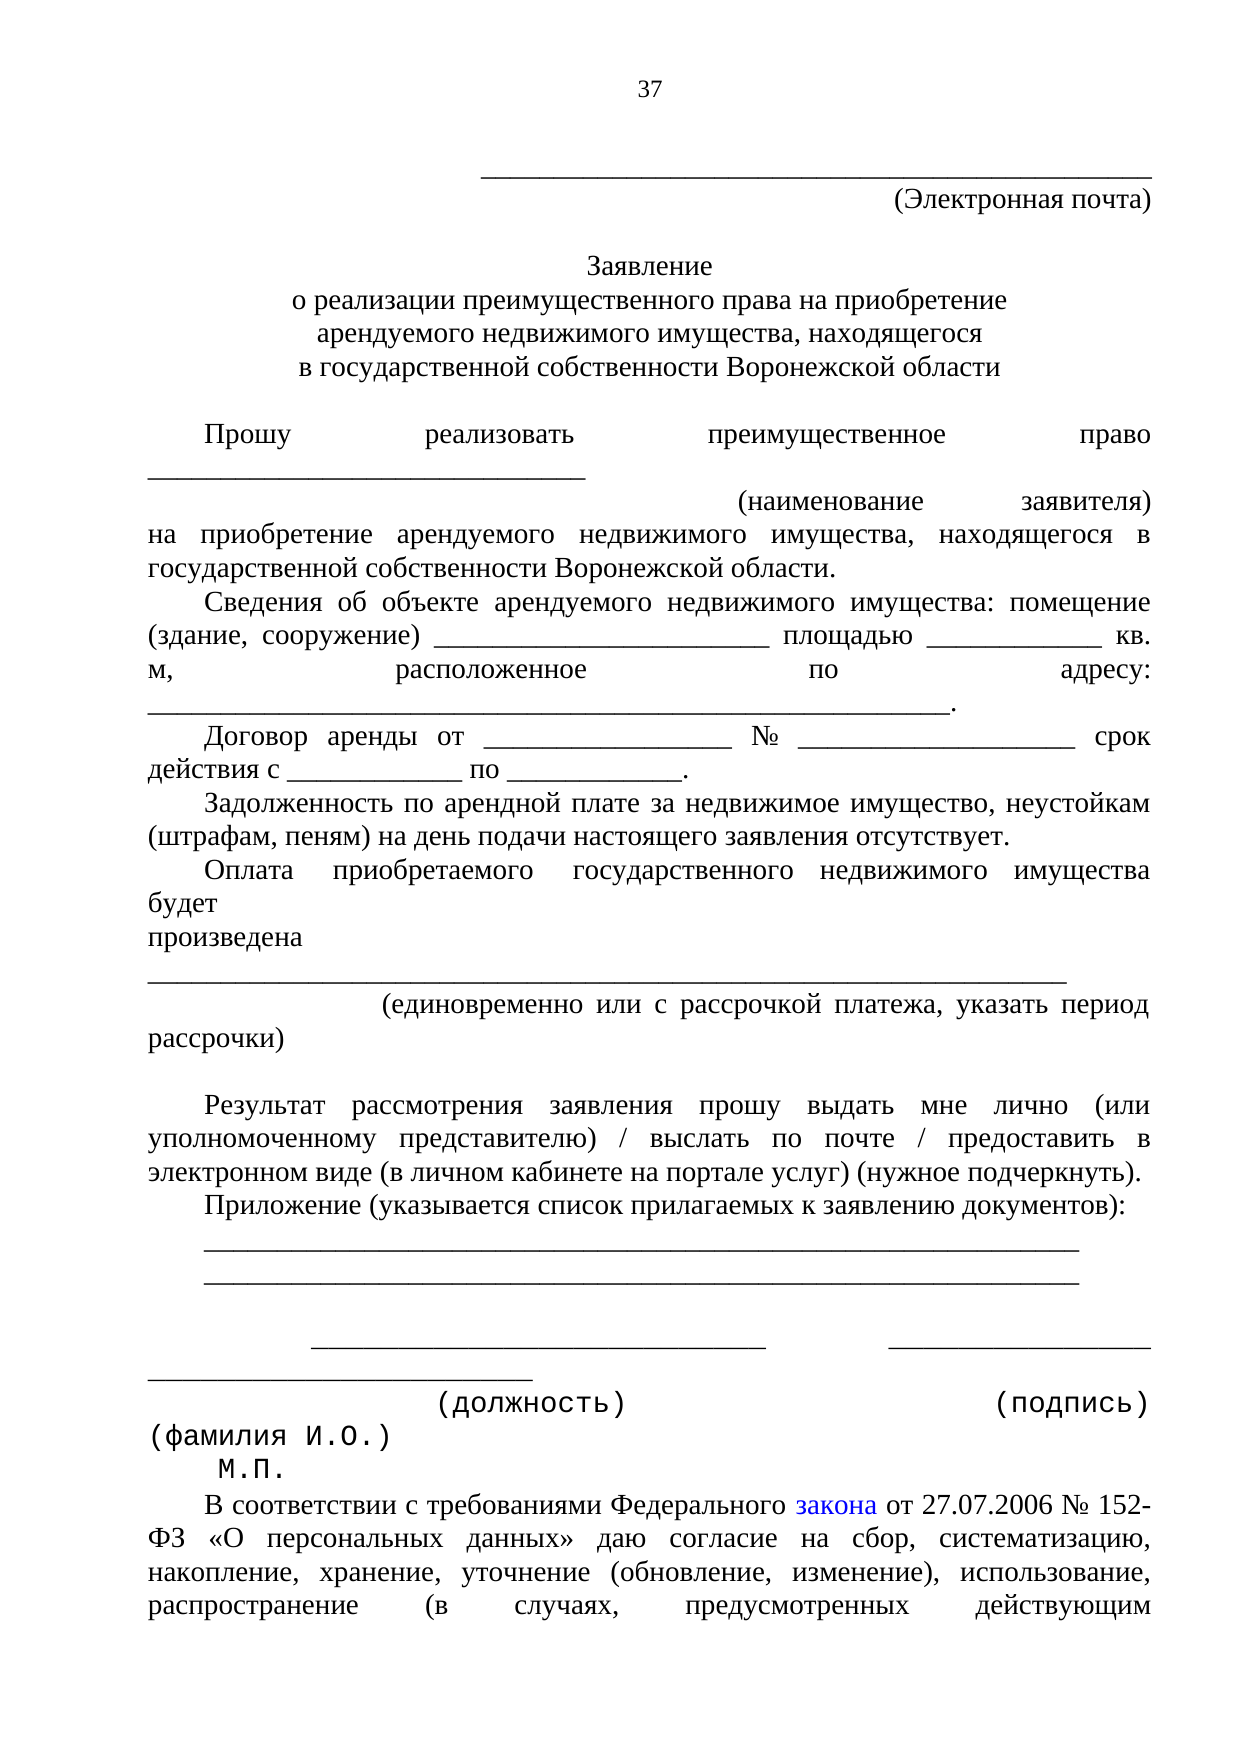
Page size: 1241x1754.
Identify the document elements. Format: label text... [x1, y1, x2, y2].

text (единовременно или с рассрочкой платежа, указать период рассрочки) [148, 986, 1152, 1053]
text арендуемого недвижимого имущества, находящегося [148, 315, 1152, 349]
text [148, 148, 1152, 181]
text Оплата приобретаемого государственного недвижимого имущества будет [148, 852, 1152, 919]
text Результат рассмотрения заявления прошу выдать мне лично (или уполномоченному представителю) / выслать по почте / предоставить в электронном виде (в личном кабинете на портале услуг) (нужное подчеркнуть). [148, 1087, 1152, 1187]
text __________________________ _______________ ______________________ [148, 1322, 1152, 1388]
text Сведения об объекте арендуемого недвижимого имущества: помещение (здание, сооружение) _______________________ площадью ____________ кв. м, расположенное по адресу: _______________________________________________________. [148, 584, 1152, 718]
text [148, 1487, 1152, 1621]
text ____________________________________________________________ [148, 1221, 1152, 1254]
text Договор аренды от _________________ № ___________________ срок действия с ____________ по ____________. [148, 718, 1152, 785]
text (Электронная почта) [148, 181, 1152, 215]
text в государственной собственности Воронежской области [148, 349, 1152, 382]
text (наименование заявителя) на приобретение арендуемого недвижимого имущества, находящегося в государственной собственности Воронежской области. [148, 483, 1152, 584]
text Заявление [148, 248, 1152, 282]
text Задолженность по арендной плате за недвижимое имущество, неустойкам (штрафам, пеням) на день подачи настоящего заявления отсутствует. [148, 785, 1152, 852]
text ____________________________________________________________ [148, 1254, 1152, 1288]
text Прошу реализовать преимущественное право ______________________________ [148, 416, 1152, 483]
text Приложение (указывается список прилагаемых к заявлению документов): [148, 1187, 1152, 1221]
text произведена _______________________________________________________________ [148, 919, 1152, 986]
text о реализации преимущественного права на приобретение [148, 282, 1152, 315]
text (должность) (подпись) (фамилия И.О.) [148, 1388, 1152, 1454]
text М.П. [148, 1454, 1152, 1487]
